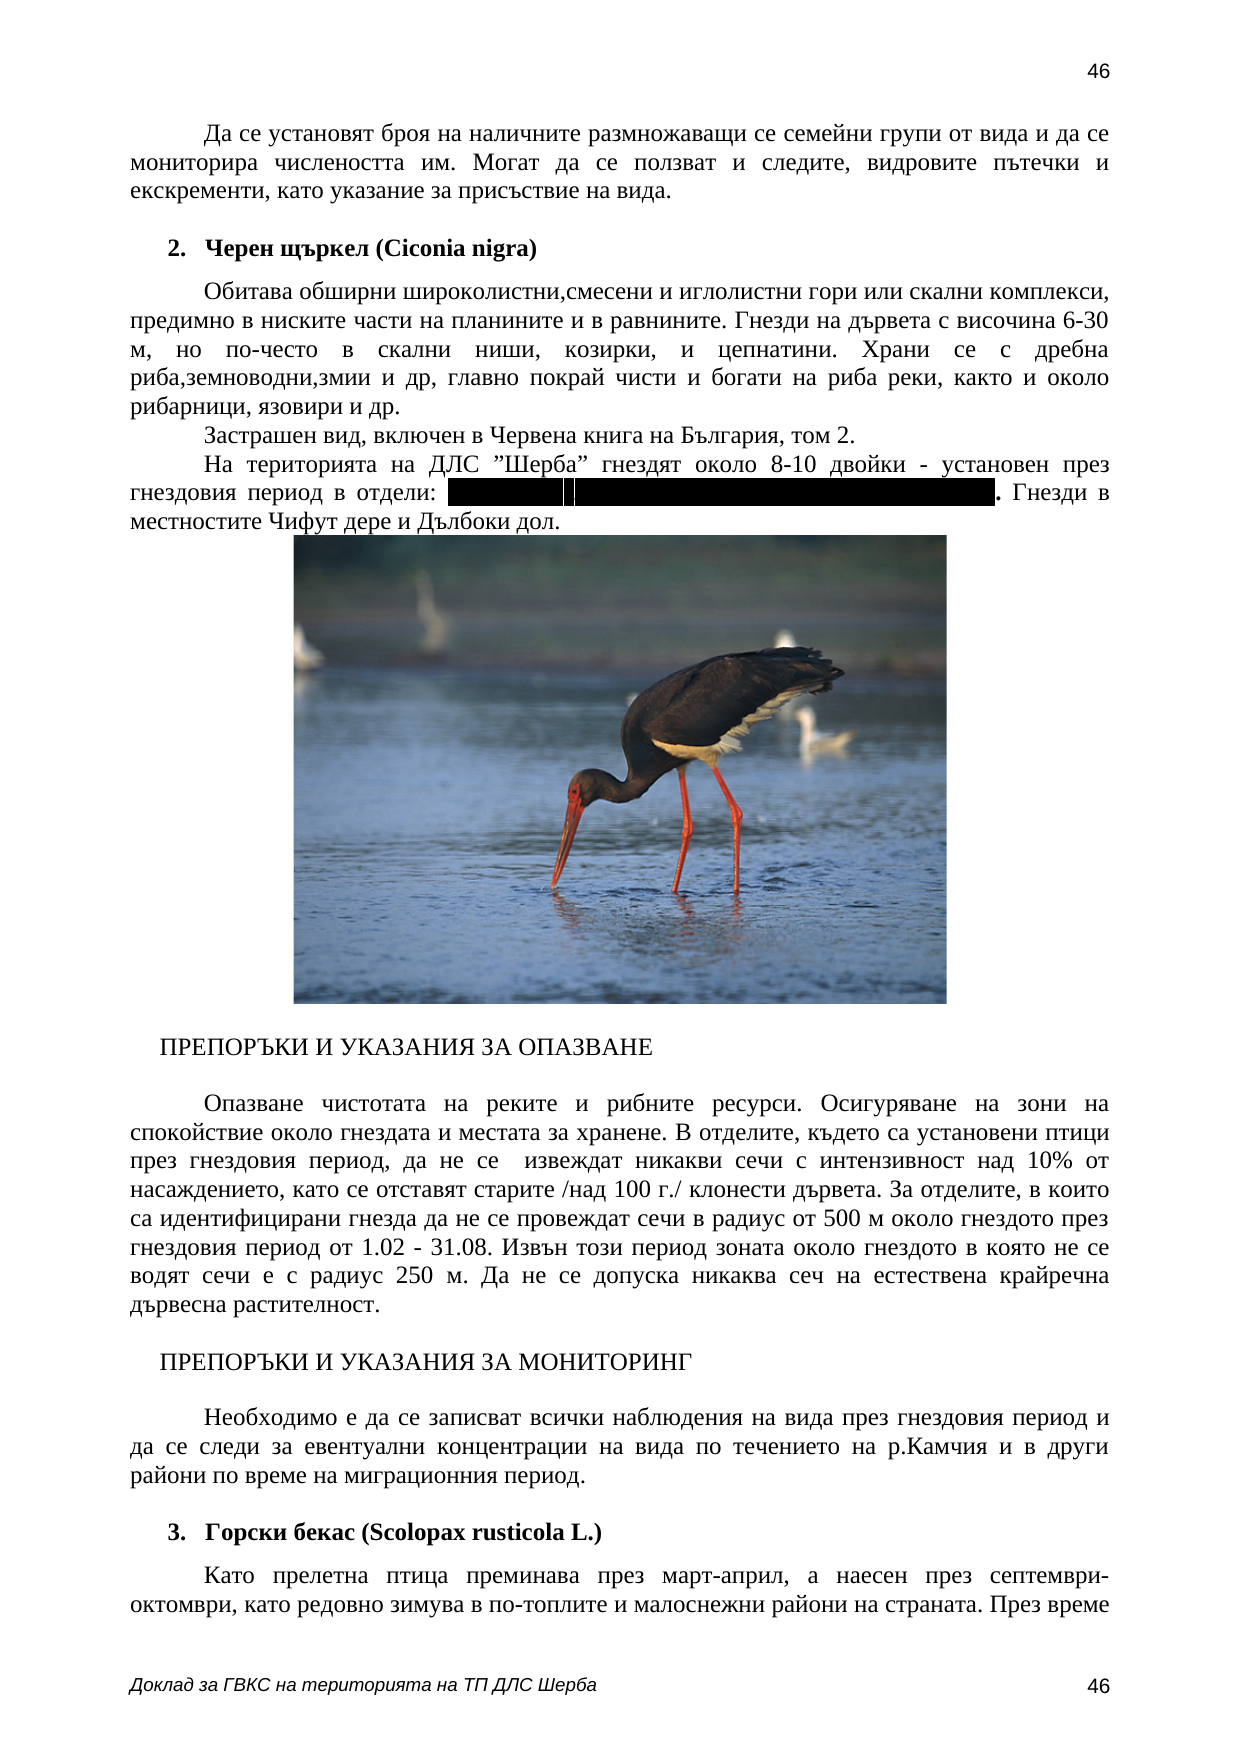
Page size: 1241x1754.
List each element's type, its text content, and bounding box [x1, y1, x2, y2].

text Обитава обширни широколистни,смесени и иглолистни гори или скални комплекси, предимно в ниските части на планините и в равнините. Гнезди на дървета с височина 6-30 м, но по-често в скални ниши, козирки, и цепнатини. Храни се с дребна риба,земноводни,змии и др, главно покрай чисти и богати на риба реки, както и около рибарници, язовири и др. [130, 276, 1110, 420]
text На територията на ДЛС ”Шерба” гнездят около 8-10 двойки - установен през гнездовия период в отдели: 54, 73, 83, 220, 344, 347, 349, 335, 323, 390, 105. Гнезди в местностите Чифут дере и Дълбоки дол. [130, 449, 1110, 535]
text ПРЕПОРЪКИ И УКАЗАНИЯ ЗА МОНИТОРИНГ [159, 1347, 1110, 1376]
list Черен щъркел (Ciconia nigra) [167, 233, 1110, 262]
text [130, 1561, 1110, 1618]
text ПРЕПОРЪКИ И УКАЗАНИЯ ЗА ОПАЗВАНЕ [159, 1032, 1110, 1061]
text Необходимо е да се записват всички наблюдения на вида през гнездовия период и да се следи за евентуални концентрации на вида по течението на р.Камчия и в други райони по време на миграционния период. [130, 1402, 1110, 1489]
list Горски бекас (Scolopax rusticola L.) [167, 1517, 1110, 1546]
text Да се установят броя на наличните размножаващи се семейни групи от вида и да се мониторира числеността им. Могат да се ползват и следите, видровите пътечки и екскременти, като указание за присъствие на вида. [130, 118, 1110, 204]
text Опазване чистотата на реките и рибните ресурси. Осигуряване на зони на спокойствие около гнездата и местата за хранене. В отделите, където са установени птици през гнездовия период, да не се извеждат никакви сечи с интензивност над 10% от насаждението, като се отставят старите /над 100 г./ клонести дървета. За отделите, в които са идентифицирани гнезда да не се провеждат сечи в радиус от 500 м около гнездото през гнездовия период от 1.02 - 31.08. Извън този период зоната около гнездото в която не се водят сечи е с радиус 250 м. Да не се допуска никаква сеч на естествена крайречна дървесна растителност. [130, 1088, 1110, 1318]
text Застрашен вид, включен в Червена книга на България, том 2. [130, 420, 1110, 449]
picture [293, 535, 947, 1004]
